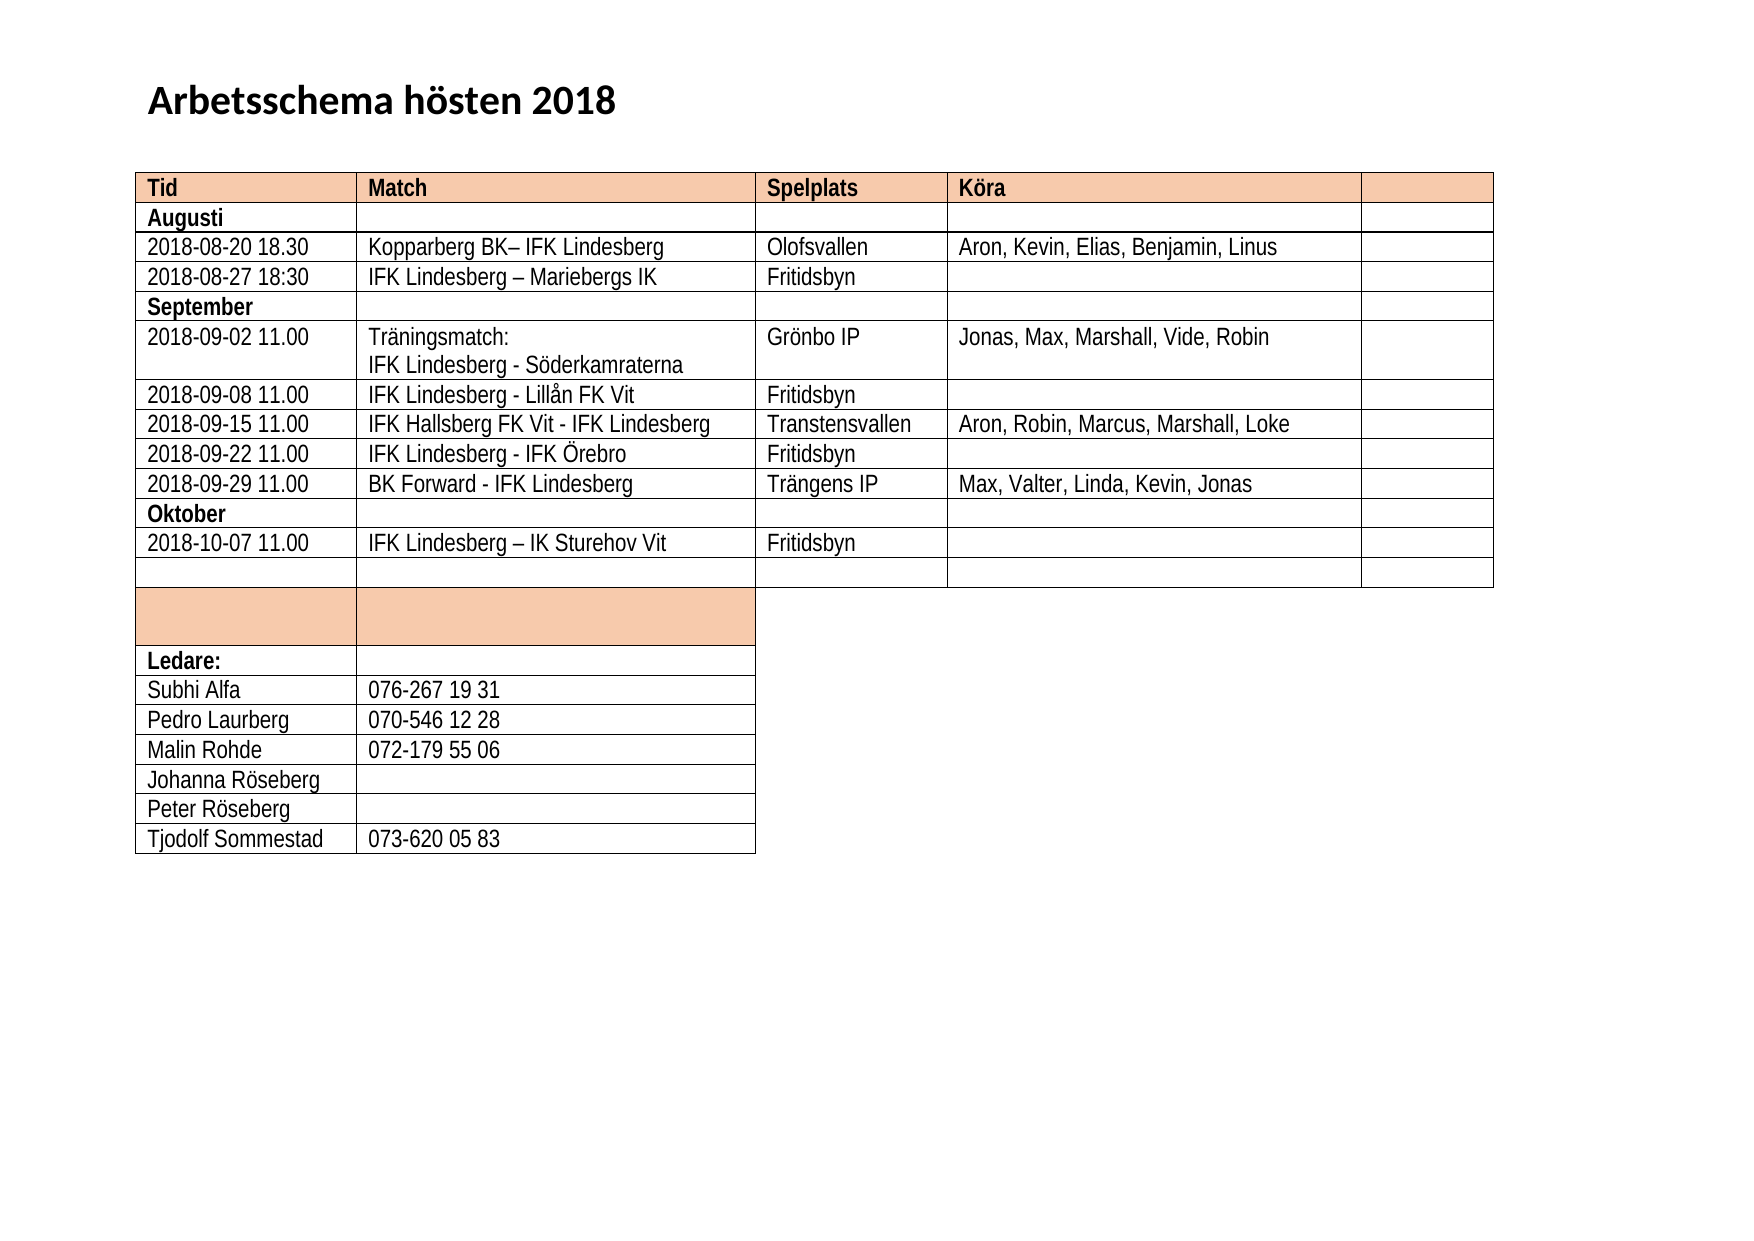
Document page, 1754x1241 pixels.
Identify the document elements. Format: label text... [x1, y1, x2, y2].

table_header Spelplats [756, 173, 947, 202]
table_cell [1362, 233, 1493, 261]
table_cell Träningsmatch: IFK Lindesberg - Söderkamraterna [357, 321, 755, 379]
table_header [1362, 173, 1493, 202]
table_cell [948, 499, 1361, 527]
table_cell [1362, 558, 1493, 587]
table_cell Malin Rohde [136, 735, 356, 763]
table_cell 2018-08-27 18:30 [136, 262, 356, 291]
table_cell Peter Röseberg [136, 794, 356, 823]
table_cell 2018-09-02 11.00 [136, 321, 356, 379]
table_cell Subhi Alfa [136, 676, 356, 704]
table_cell [756, 558, 947, 587]
table_cell [948, 262, 1361, 291]
table_cell Fritidsbyn [756, 439, 947, 468]
table_cell [948, 292, 1361, 320]
table_cell [1362, 499, 1493, 527]
table_cell [1362, 528, 1493, 557]
table_cell [1362, 380, 1493, 408]
table_cell Jonas, Max, Marshall, Vide, Robin [948, 321, 1361, 379]
table_header Match [357, 173, 755, 202]
table_cell Grönbo IP [756, 321, 947, 379]
table_header Tid [136, 173, 356, 202]
table_cell 073-620 05 83 [357, 824, 755, 853]
table_cell Fritidsbyn [756, 380, 947, 408]
table_cell Johanna Röseberg [136, 765, 356, 793]
table_cell 2018-09-29 11.00 [136, 469, 356, 497]
table_cell Kopparberg BK– IFK Lindesberg [357, 233, 755, 261]
table_cell 2018-10-07 11.00 [136, 528, 356, 557]
table_cell Fritidsbyn [756, 262, 947, 291]
table_cell BK Forward - IFK Lindesberg [357, 469, 755, 497]
table_cell 072-179 55 06 [357, 735, 755, 763]
table_cell 070-546 12 28 [357, 705, 755, 734]
table_cell [357, 646, 755, 674]
table_cell [948, 558, 1361, 587]
table_cell Augusti [136, 203, 356, 231]
table_cell Tjodolf Sommestad [136, 824, 356, 853]
table_cell Pedro Laurberg [136, 705, 356, 734]
table_cell [948, 380, 1361, 408]
table_cell IFK Lindesberg – Mariebergs IK [357, 262, 755, 291]
table_cell [756, 499, 947, 527]
table_cell [948, 439, 1361, 468]
table_cell IFK Lindesberg – IK Sturehov Vit [357, 528, 755, 557]
table_cell [1362, 292, 1493, 320]
table_cell IFK Lindesberg - Lillån FK Vit [357, 380, 755, 408]
table_cell [357, 499, 755, 527]
table_cell [1362, 469, 1493, 497]
table_cell [136, 588, 356, 645]
table_cell [357, 794, 755, 823]
table_cell [756, 292, 947, 320]
table_cell September [136, 292, 356, 320]
table_cell IFK Hallsberg FK Vit - IFK Lindesberg [357, 410, 755, 438]
table_cell Aron, Kevin, Elias, Benjamin, Linus [948, 233, 1361, 261]
table_header Köra [948, 173, 1361, 202]
table_cell [1362, 321, 1493, 379]
table_cell [756, 203, 947, 231]
table_cell [1362, 439, 1493, 468]
table_cell Trängens IP [756, 469, 947, 497]
table_cell [1362, 410, 1493, 438]
table_cell [948, 528, 1361, 557]
table_cell Max, Valter, Linda, Kevin, Jonas [948, 469, 1361, 497]
table_cell 2018-09-08 11.00 [136, 380, 356, 408]
table_cell [136, 558, 356, 587]
table_cell Transtensvallen [756, 410, 947, 438]
table_cell [357, 558, 755, 587]
table_cell [357, 203, 755, 231]
table_cell [357, 588, 755, 645]
table_cell [1362, 203, 1493, 231]
table_cell Oktober [136, 499, 356, 527]
table_cell [948, 203, 1361, 231]
table_cell IFK Lindesberg - IFK Örebro [357, 439, 755, 468]
table_cell 2018-09-22 11.00 [136, 439, 356, 468]
table_cell Aron, Robin, Marcus, Marshall, Loke [948, 410, 1361, 438]
table_cell 2018-09-15 11.00 [136, 410, 356, 438]
table_cell 076-267 19 31 [357, 676, 755, 704]
table_cell [357, 765, 755, 793]
table_cell Ledare: [136, 646, 356, 674]
table_cell 2018-08-20 18.30 [136, 233, 356, 261]
table_cell Fritidsbyn [756, 528, 947, 557]
table_cell [357, 292, 755, 320]
table_cell Olofsvallen [756, 233, 947, 261]
table_cell [1362, 262, 1493, 291]
